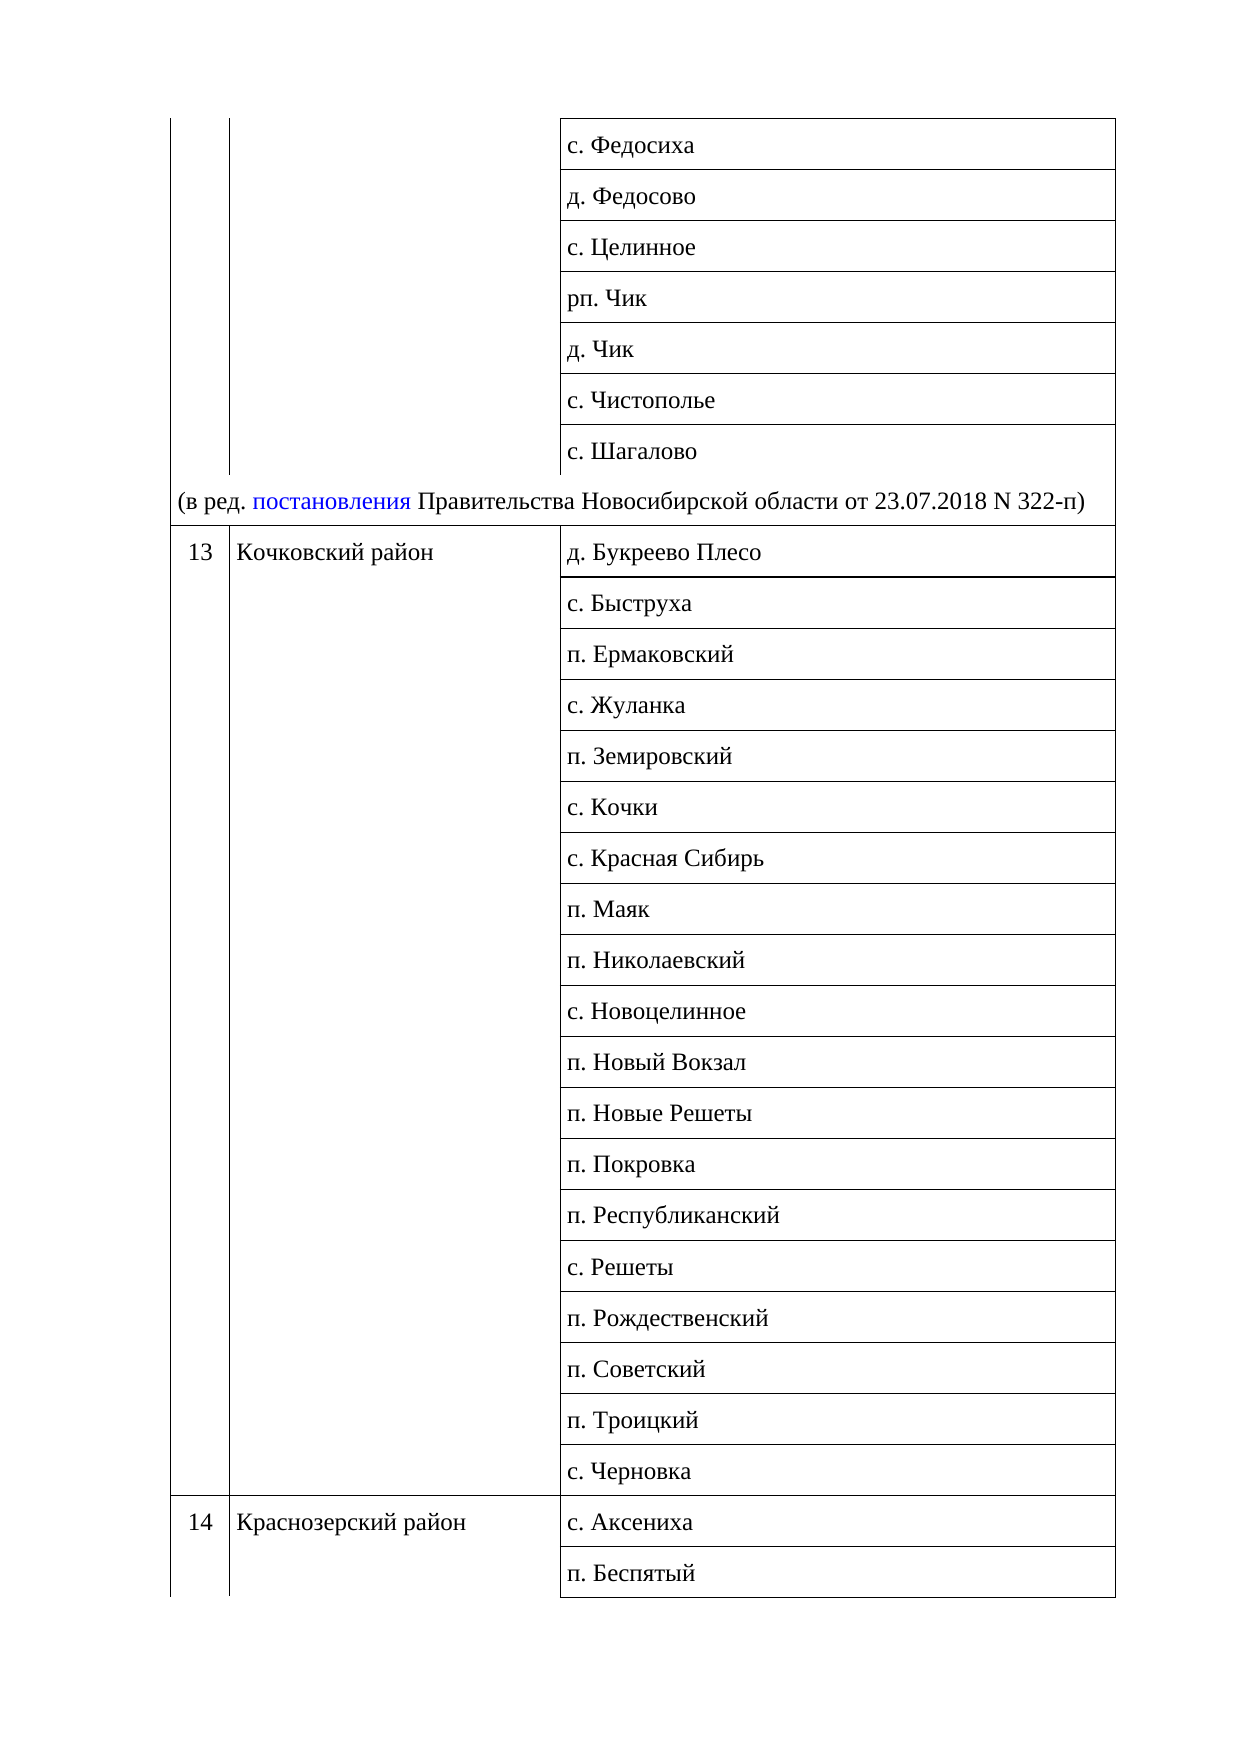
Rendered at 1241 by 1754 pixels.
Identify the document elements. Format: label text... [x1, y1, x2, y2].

table_cell п. Земировский [561, 731, 1115, 781]
table_cell с. Аксениха [561, 1496, 1115, 1546]
table_cell с. Новоцелинное [561, 986, 1115, 1036]
table_cell 13 [171, 526, 229, 1495]
table_cell п. Ермаковский [561, 629, 1115, 678]
table_cell д. Букреево Плесо [561, 526, 1115, 576]
table_cell с. Решеты [561, 1241, 1115, 1291]
table_cell п. Советский [561, 1343, 1115, 1393]
table_cell п. Рождественский [561, 1292, 1115, 1342]
table_cell Кочковский район [230, 526, 560, 1495]
table_cell п. Покровка [561, 1139, 1115, 1189]
table_cell с. Шагалово [561, 425, 1115, 475]
table_cell с. Красная Сибирь [561, 833, 1115, 883]
table_cell с. Жуланка [561, 680, 1115, 729]
table_cell п. Новые Решеты [561, 1088, 1115, 1138]
table_cell (в ред. постановления Правительства Новосибирской области от 23.07.2018 N 322-п) [171, 475, 1115, 525]
table_cell п. Николаевский [561, 935, 1115, 985]
table_cell Краснозерский район [230, 1496, 560, 1597]
table_cell п. Троицкий [561, 1394, 1115, 1444]
table_cell с. Черновка [561, 1445, 1115, 1495]
table_cell с. Быструха [561, 578, 1115, 627]
table_cell 14 [171, 1496, 230, 1597]
table_cell с. Федосиха [561, 119, 1115, 169]
table_cell с. Целинное [561, 221, 1115, 271]
table_cell с. Кочки [561, 782, 1115, 832]
table_cell д. Федосово [561, 170, 1115, 220]
table_cell п. Республиканский [561, 1190, 1115, 1240]
table_cell д. Чик [561, 323, 1115, 373]
table_cell п. Маяк [561, 884, 1115, 934]
table_cell с. Чистополье [561, 374, 1115, 424]
table_cell рп. Чик [561, 272, 1115, 322]
table_cell п. Беспятый [561, 1547, 1115, 1597]
table_cell п. Новый Вокзал [561, 1037, 1115, 1087]
